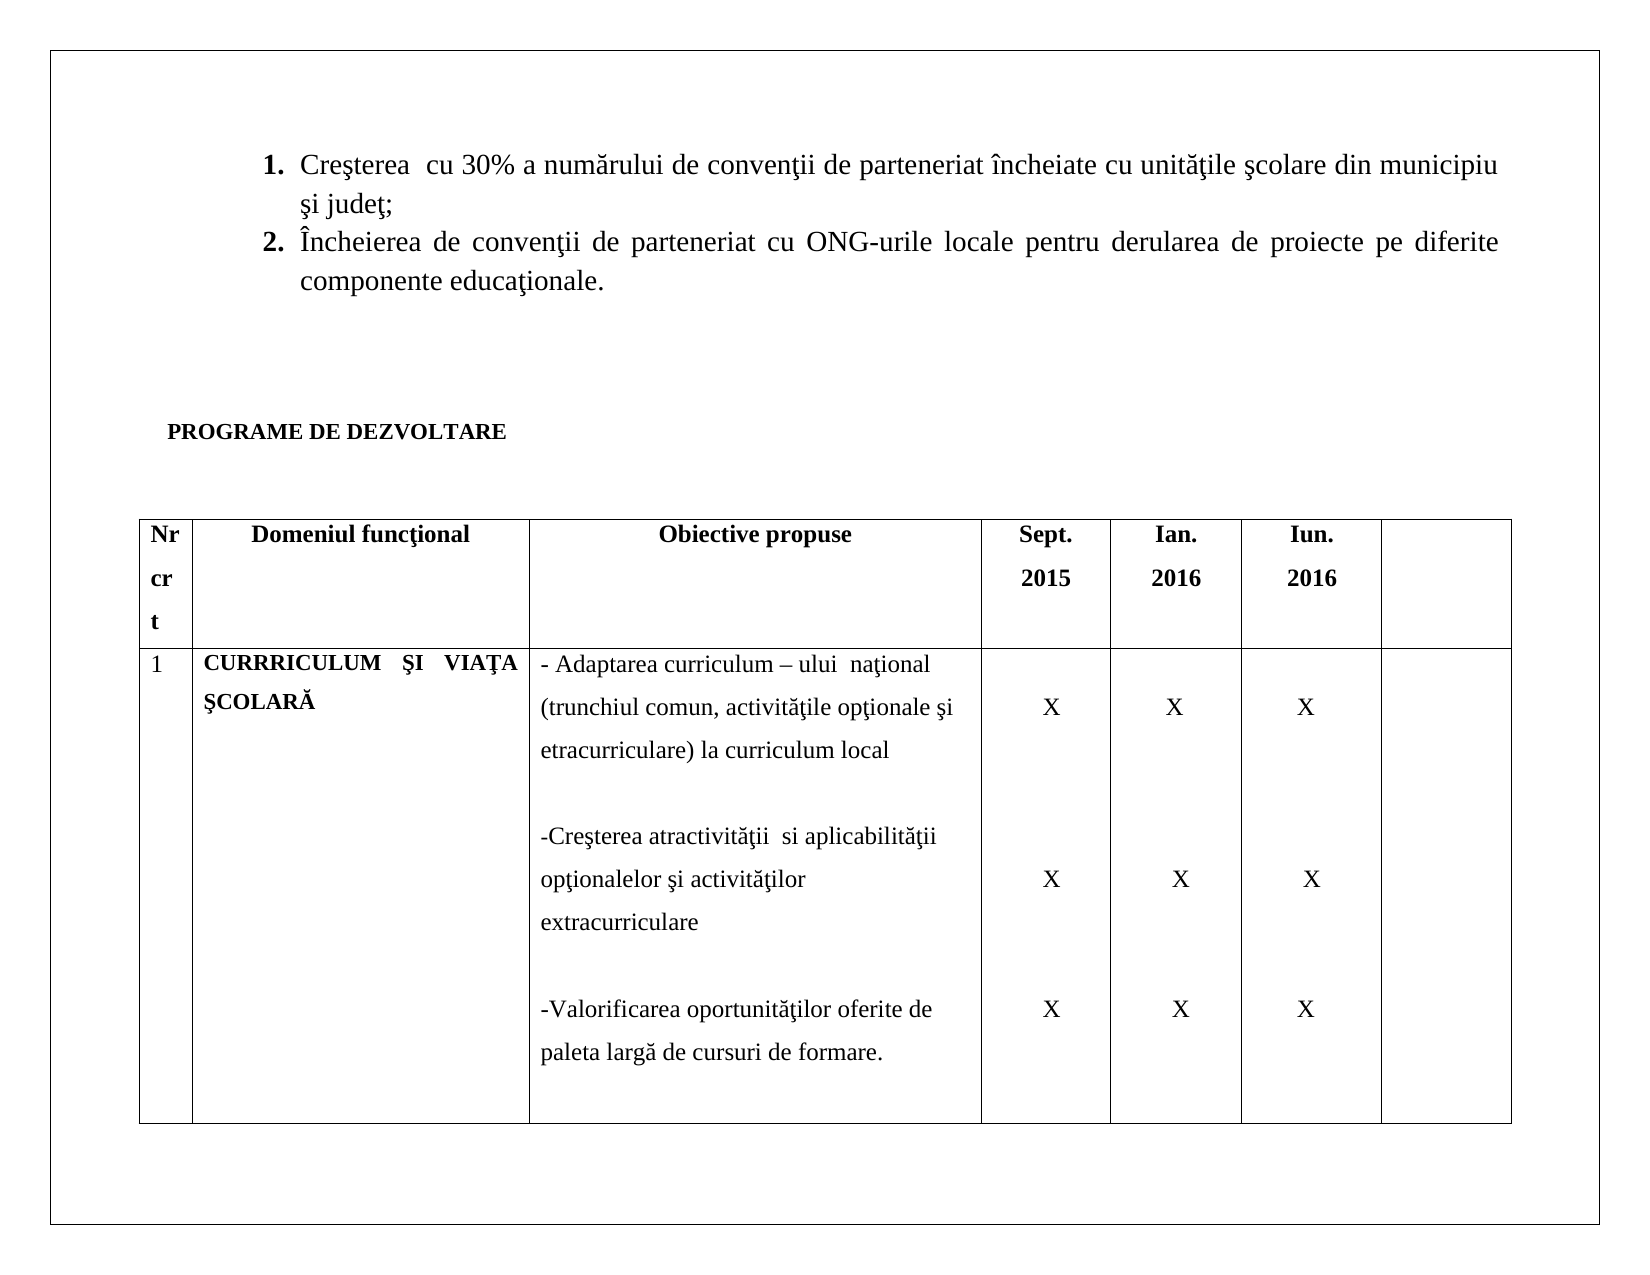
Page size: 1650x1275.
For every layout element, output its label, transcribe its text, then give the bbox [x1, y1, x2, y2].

table_header Iun. 2016 [1242, 520, 1381, 648]
list Creşterea cu 30% a numărului de convenţii de parteneriat încheiate cu unităţile şcolare din municipiu şi judeţ; [262, 147, 1500, 219]
text PROGRAME DE DEZVOLTARE [150, 419, 1500, 445]
table_cell X X X X X X X X [982, 649, 1110, 1123]
table_header Domeniul funcţional [193, 520, 529, 648]
table_cell X X X X X X X X [1111, 649, 1241, 1123]
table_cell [530, 649, 981, 1123]
table_header Obiective propuse [530, 520, 981, 648]
table_header Sept. 2015 [982, 520, 1110, 648]
table_header Ian. 2016 [1111, 520, 1241, 648]
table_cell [193, 649, 529, 1123]
table_header Nr crt [140, 520, 192, 648]
list Încheierea de convenţii de parteneriat cu ONG-urile locale pentru derularea de proiecte pe diferite componente educaţionale. [262, 224, 1500, 297]
table_cell X X X X X X X [1242, 649, 1381, 1123]
table_cell [1382, 649, 1511, 1123]
table_header [1382, 520, 1511, 648]
table_cell 1 [140, 649, 192, 1123]
